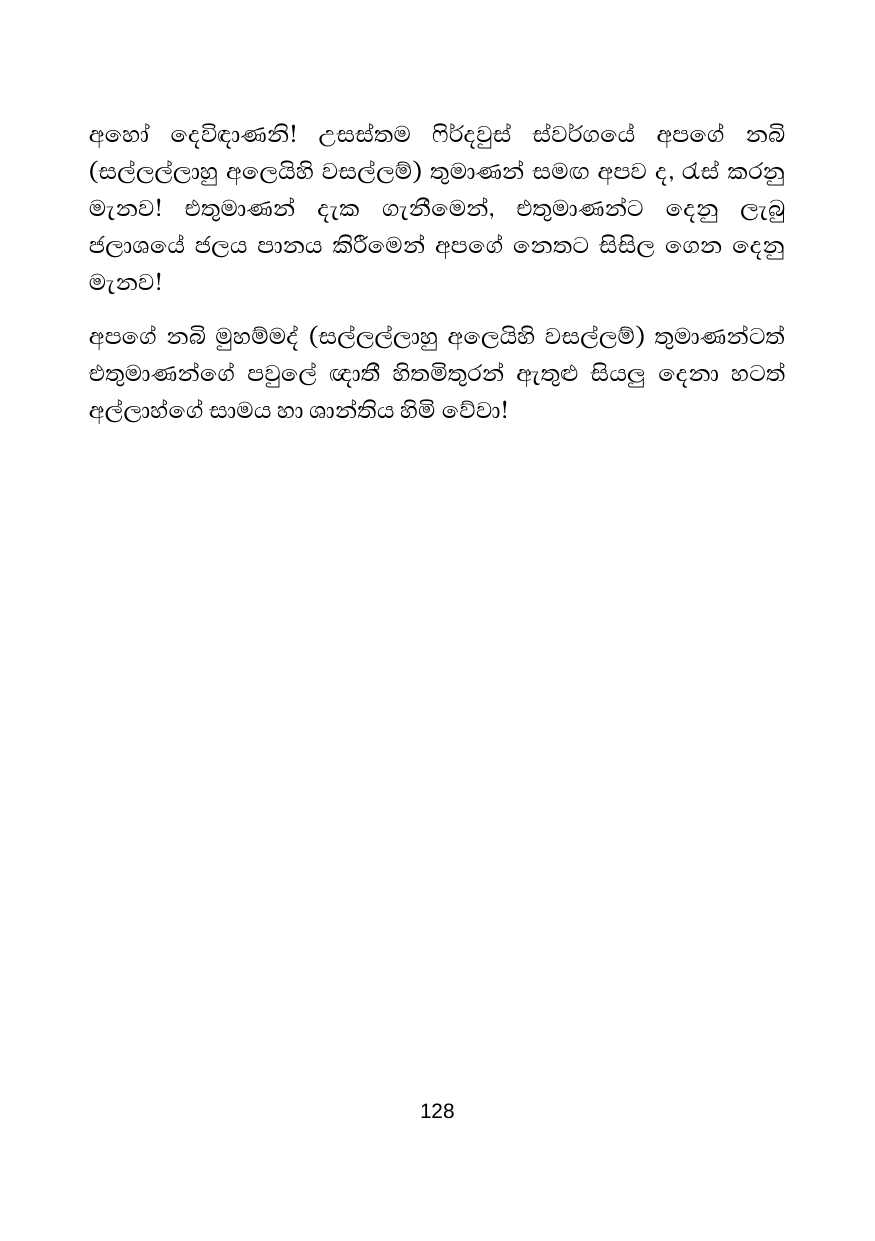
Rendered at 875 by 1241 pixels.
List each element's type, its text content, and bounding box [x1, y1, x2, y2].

text අහෝ දෙවිඳාණනි! උසස්තම ෆිර්දවුස් ස්වර්ගයේ අපගේ නබි (සල්ලල්ලාහු අලෙයිහි වසල්ලම්) තුමාණන් සමඟ අපව ද, රැස් කරනු මැනව! එතුමාණන් දැක ගැනීමෙන්, එතුමාණන්ට දෙනු ලැබු ජලාශයේ ජලය පානය කිරීමෙන් අපගේ නෙතට සිසිල ගෙන දෙනු මැනව! [89, 117, 785, 300]
text අපගේ නබි මුහම්මද් (සල්ලල්ලාහු අලෙයිහි වසල්ලම්) තුමාණන්ටත් එතුමාණන්ගේ පවුලේ ඥාතී හිතමිතුරන් ඇතුළු සියලු දෙනා හටත් අල්ලාහ්ගේ සාමය හා ශාන්තිය හිමි වේවා! [89, 319, 785, 428]
